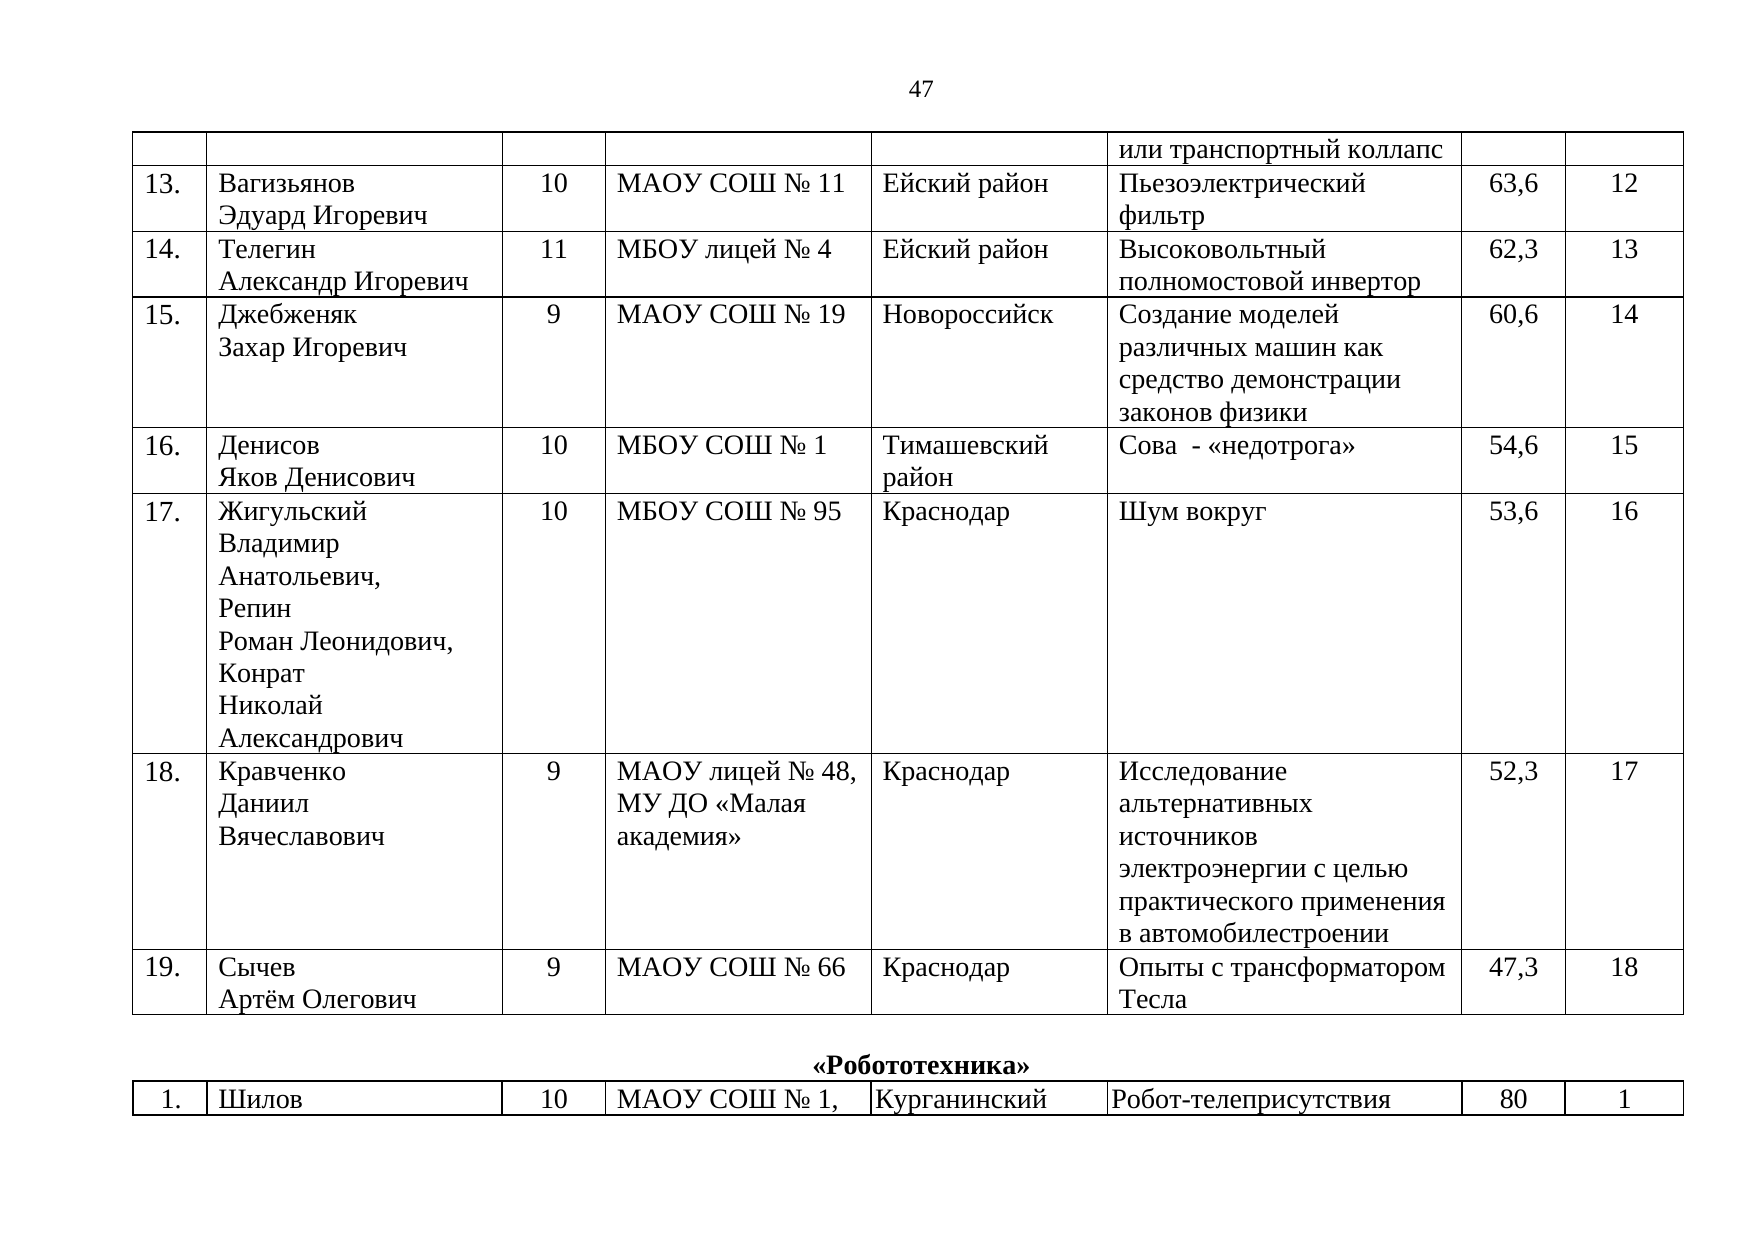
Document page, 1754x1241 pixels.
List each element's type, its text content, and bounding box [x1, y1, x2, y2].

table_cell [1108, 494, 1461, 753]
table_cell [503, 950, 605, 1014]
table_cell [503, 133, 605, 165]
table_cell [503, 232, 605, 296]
text «Робототехника» [177, 1048, 1665, 1080]
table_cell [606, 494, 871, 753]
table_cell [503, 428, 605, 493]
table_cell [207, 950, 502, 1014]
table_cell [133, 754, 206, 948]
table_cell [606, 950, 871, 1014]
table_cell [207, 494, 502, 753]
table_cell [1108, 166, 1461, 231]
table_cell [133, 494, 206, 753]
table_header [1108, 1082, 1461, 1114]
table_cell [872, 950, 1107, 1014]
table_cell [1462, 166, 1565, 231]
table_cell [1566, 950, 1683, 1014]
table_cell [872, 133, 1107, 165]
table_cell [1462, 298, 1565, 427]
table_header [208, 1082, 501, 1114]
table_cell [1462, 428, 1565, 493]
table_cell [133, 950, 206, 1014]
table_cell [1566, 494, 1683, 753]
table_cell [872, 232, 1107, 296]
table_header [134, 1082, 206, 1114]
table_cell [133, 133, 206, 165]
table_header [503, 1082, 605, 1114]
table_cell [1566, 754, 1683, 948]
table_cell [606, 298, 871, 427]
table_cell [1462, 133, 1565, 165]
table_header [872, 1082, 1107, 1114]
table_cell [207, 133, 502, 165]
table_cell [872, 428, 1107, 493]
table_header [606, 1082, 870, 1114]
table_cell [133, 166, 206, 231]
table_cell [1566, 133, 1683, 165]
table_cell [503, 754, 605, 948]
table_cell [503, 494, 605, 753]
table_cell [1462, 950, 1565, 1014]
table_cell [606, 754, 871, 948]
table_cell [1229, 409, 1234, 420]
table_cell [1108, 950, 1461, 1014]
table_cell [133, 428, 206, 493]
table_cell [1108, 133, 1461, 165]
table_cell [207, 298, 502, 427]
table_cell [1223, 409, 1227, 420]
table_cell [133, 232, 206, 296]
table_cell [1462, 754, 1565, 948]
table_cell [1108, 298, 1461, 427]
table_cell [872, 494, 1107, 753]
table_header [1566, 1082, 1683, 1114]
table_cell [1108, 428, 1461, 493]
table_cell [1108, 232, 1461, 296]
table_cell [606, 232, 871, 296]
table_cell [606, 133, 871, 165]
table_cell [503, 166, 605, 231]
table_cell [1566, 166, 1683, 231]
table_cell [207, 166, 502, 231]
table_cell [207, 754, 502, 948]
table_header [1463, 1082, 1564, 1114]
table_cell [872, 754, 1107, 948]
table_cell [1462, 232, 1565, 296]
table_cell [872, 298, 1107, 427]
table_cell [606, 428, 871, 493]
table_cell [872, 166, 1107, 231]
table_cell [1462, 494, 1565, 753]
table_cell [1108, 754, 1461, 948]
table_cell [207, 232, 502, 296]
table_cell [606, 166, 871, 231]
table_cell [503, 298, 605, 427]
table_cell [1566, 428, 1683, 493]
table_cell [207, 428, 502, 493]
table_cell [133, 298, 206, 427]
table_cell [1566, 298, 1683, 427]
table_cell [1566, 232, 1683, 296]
